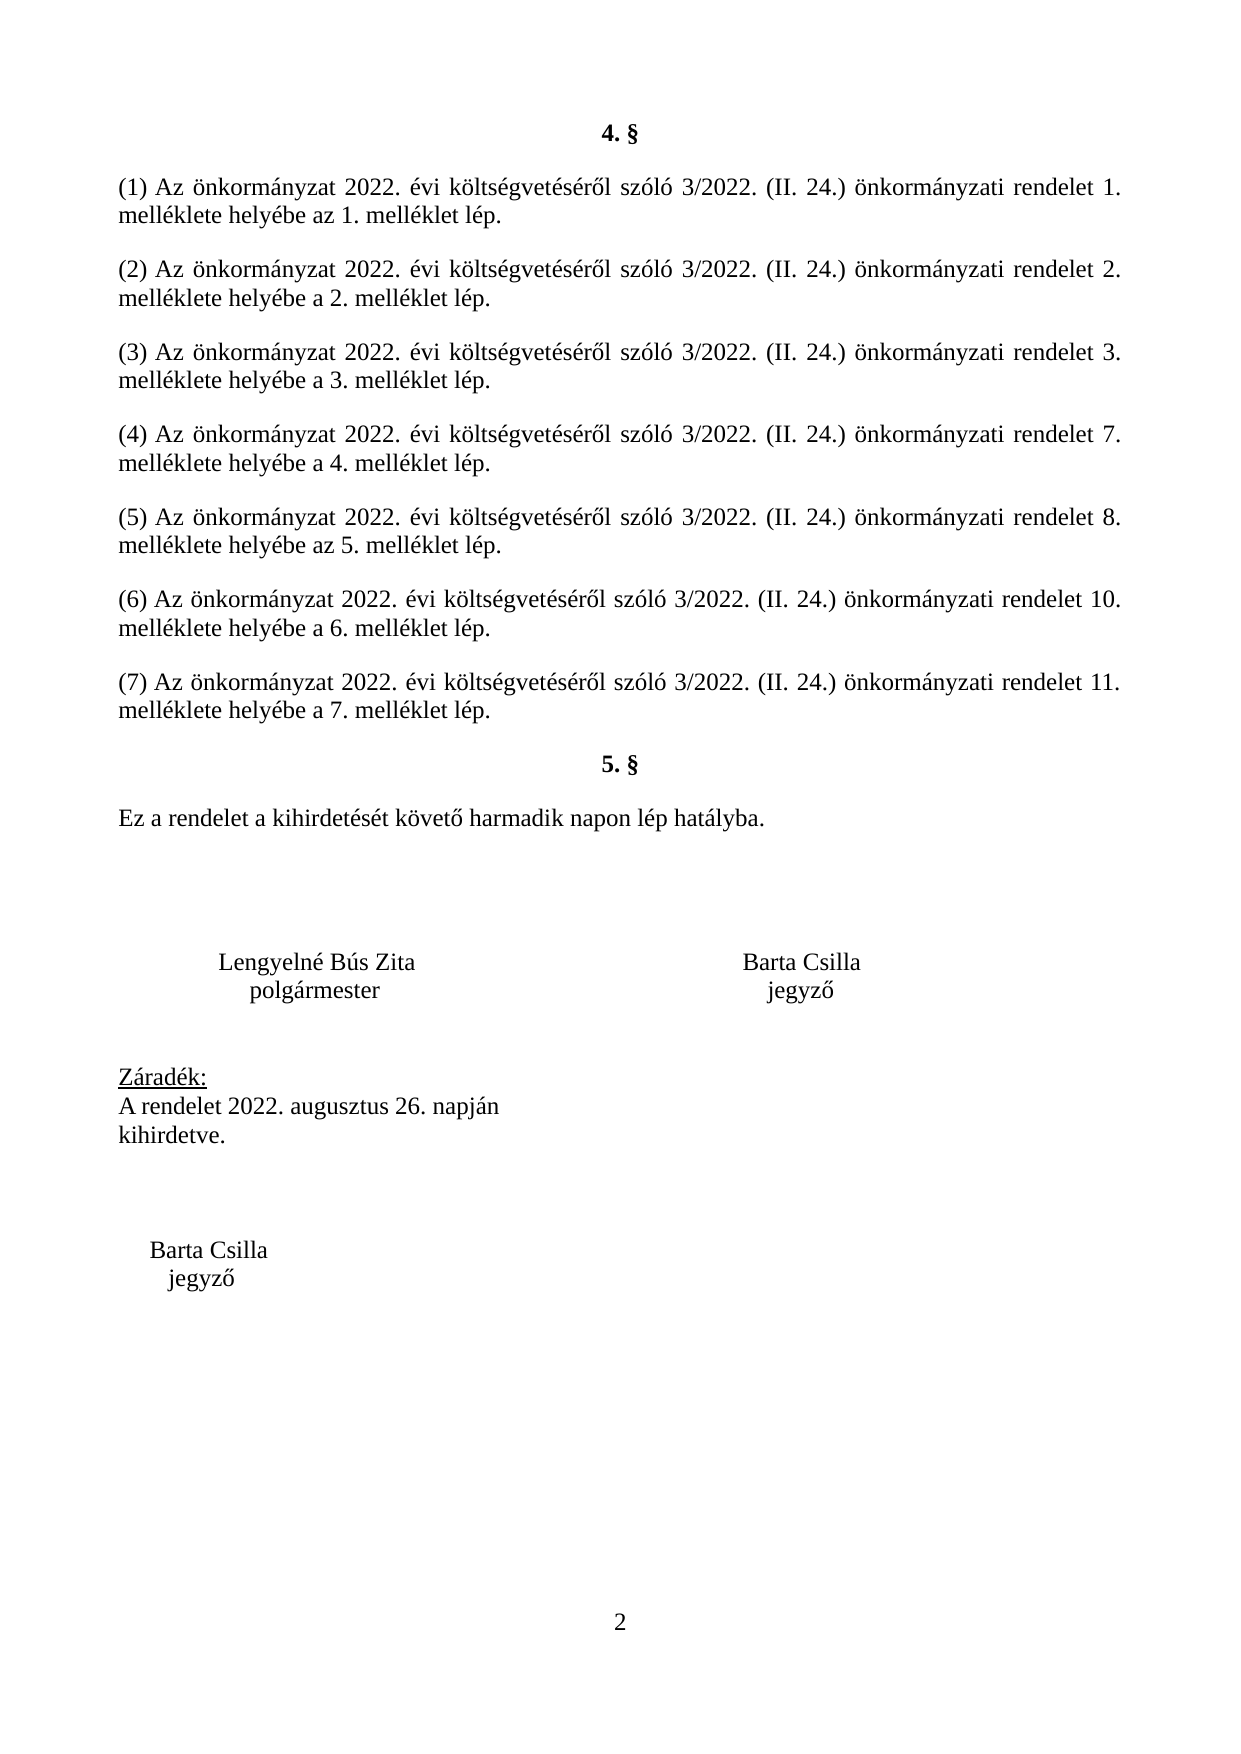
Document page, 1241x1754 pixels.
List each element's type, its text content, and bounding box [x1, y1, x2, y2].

text (4) Az önkormányzat 2022. évi költségvetéséről szóló 3/2022. (II. 24.) önkormányzati rendelet 7. melléklete helyébe a 4. melléklet lép. [118, 419, 1122, 477]
text (1) Az önkormányzat 2022. évi költségvetéséről szóló 3/2022. (II. 24.) önkormányzati rendelet 1. melléklete helyébe az 1. melléklet lép. [118, 172, 1122, 229]
table_cell jegyző [511, 976, 904, 1004]
text (6) Az önkormányzat 2022. évi költségvetéséről szóló 3/2022. (II. 24.) önkormányzati rendelet 10. melléklete helyébe a 6. melléklet lép. [118, 584, 1122, 642]
text Ez a rendelet a kihirdetését követő harmadik napon lép hatályba. [118, 803, 1122, 832]
table_header Barta Csilla [511, 947, 904, 976]
text (7) Az önkormányzat 2022. évi költségvetéséről szóló 3/2022. (II. 24.) önkormányzati rendelet 11. melléklete helyébe a 7. melléklet lép. [118, 667, 1122, 724]
text 5. § [118, 749, 1122, 778]
text (5) Az önkormányzat 2022. évi költségvetéséről szóló 3/2022. (II. 24.) önkormányzati rendelet 8. melléklete helyébe az 5. melléklet lép. [118, 502, 1122, 559]
table_cell polgármester [118, 976, 511, 1004]
table_cell Záradék: A rendelet 2022. augusztus 26. napján kihirdetve. Barta Csilla jegyző [118, 1004, 511, 1408]
text 4. § [118, 118, 1122, 147]
text (2) Az önkormányzat 2022. évi költségvetéséről szóló 3/2022. (II. 24.) önkormányzati rendelet 2. melléklete helyébe a 2. melléklet lép. [118, 254, 1122, 312]
table_header Lengyelné Bús Zita [118, 947, 511, 976]
text (3) Az önkormányzat 2022. évi költségvetéséről szóló 3/2022. (II. 24.) önkormányzati rendelet 3. melléklete helyébe a 3. melléklet lép. [118, 337, 1122, 394]
